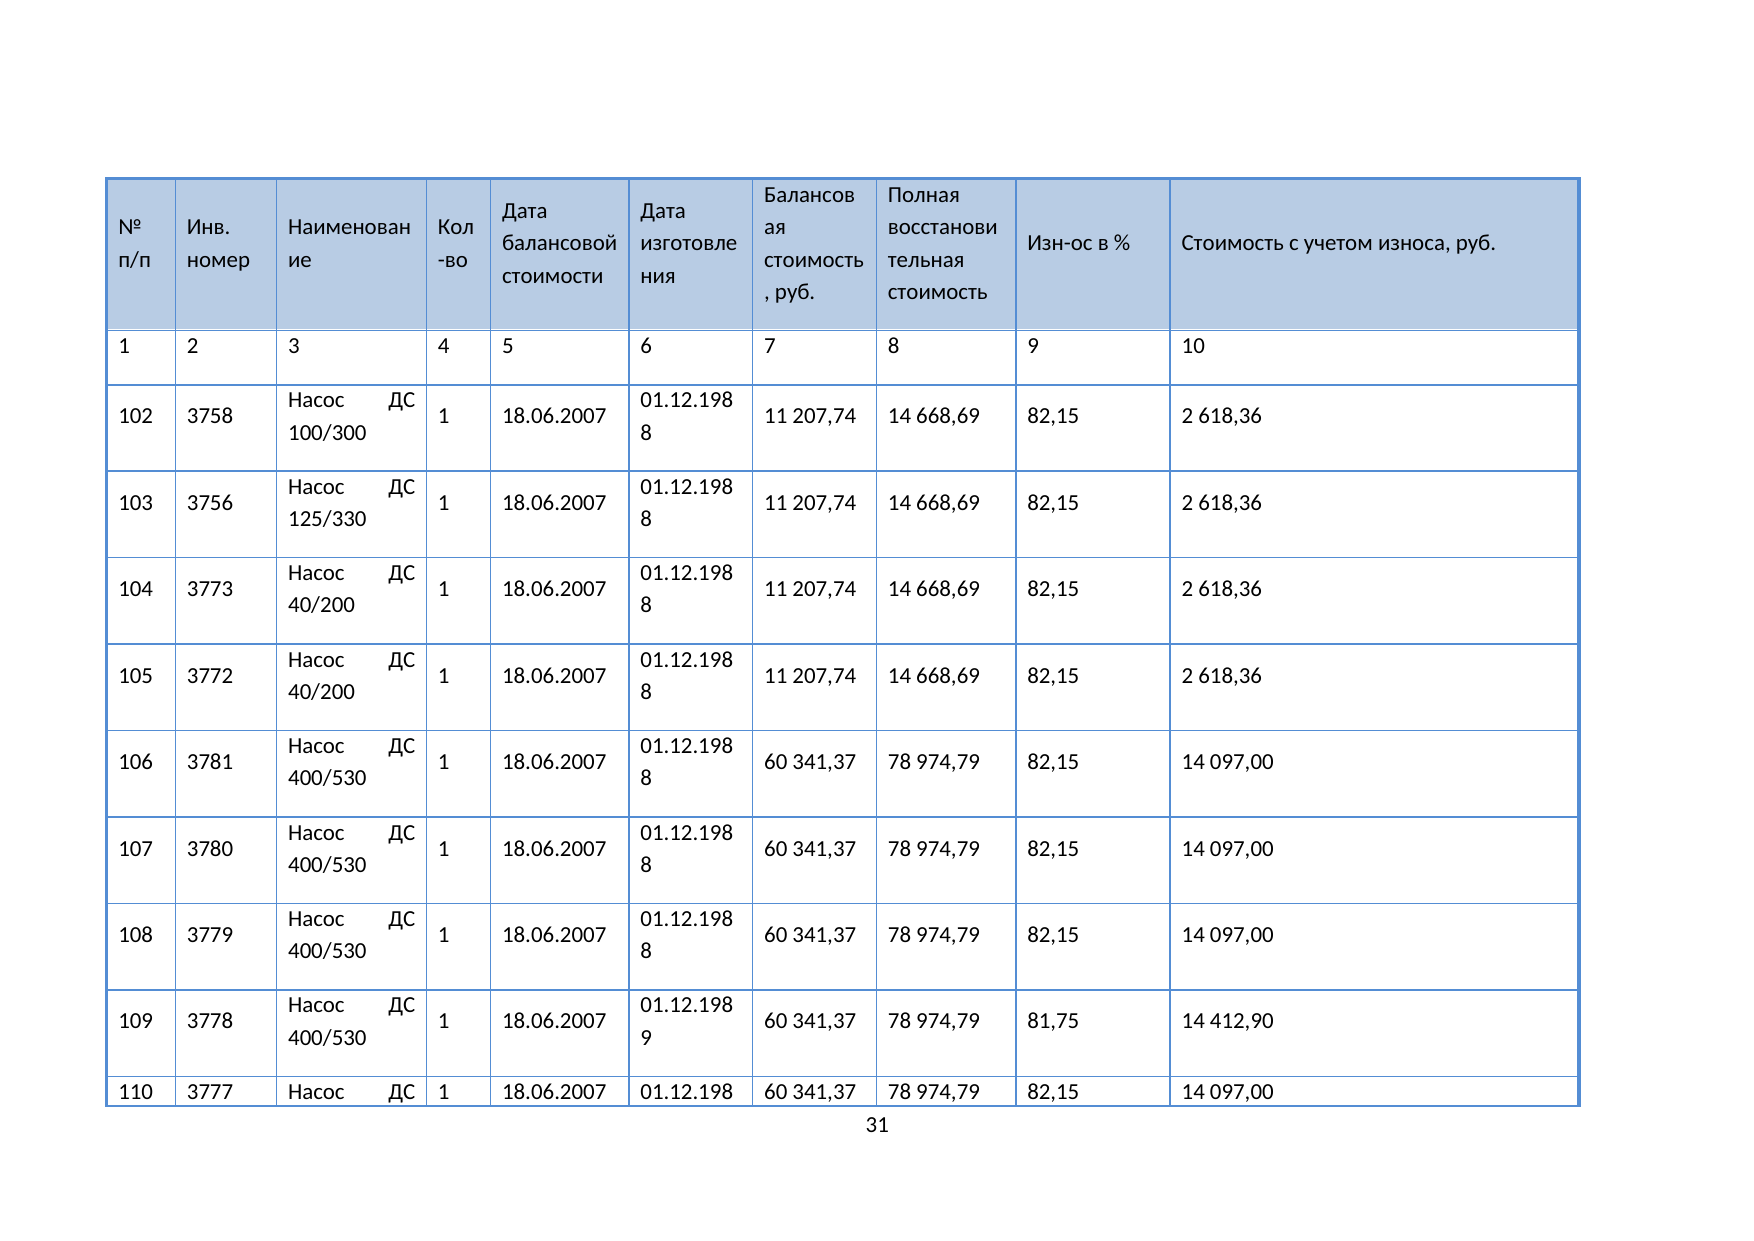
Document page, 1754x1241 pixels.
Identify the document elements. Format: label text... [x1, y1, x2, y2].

table_cell 01.12.1989 [630, 991, 752, 1076]
table_cell 14 668,69 [877, 645, 1015, 730]
table_cell 105 [108, 645, 175, 730]
table_cell 11 207,74 [753, 558, 876, 643]
table_cell 3778 [176, 991, 276, 1076]
table_cell 14 097,00 [1171, 818, 1577, 903]
table_cell 8 [877, 331, 1015, 384]
table_cell 11 207,74 [753, 472, 876, 557]
table_cell 01.12.1988 [630, 558, 752, 643]
table_cell 82,15 [1017, 904, 1169, 989]
table_cell 4 [427, 331, 490, 384]
table_header Кол-во [427, 180, 490, 329]
table_cell 1 [427, 818, 490, 903]
table_cell 01.12.1988 [630, 904, 752, 989]
table_cell 3780 [176, 818, 276, 903]
table_cell 1 [427, 472, 490, 557]
table_cell 11 207,74 [753, 645, 876, 730]
table_cell 78 974,79 [877, 818, 1015, 903]
table_cell 81,75 [1017, 991, 1169, 1076]
table_cell 104 [108, 558, 175, 643]
table_header Дата изготовления [630, 180, 752, 329]
table_cell 2 618,36 [1171, 645, 1577, 730]
table_cell 5 [491, 331, 628, 384]
table_cell Насос ДС 400/530 [277, 904, 426, 989]
table_header № п/п [108, 180, 175, 329]
table_cell 3756 [176, 472, 276, 557]
table_cell 3781 [176, 731, 276, 816]
table_header Изн-ос в % [1017, 180, 1169, 329]
table_cell 7 [753, 331, 876, 384]
table_cell Насос ДС 400/530 [277, 731, 426, 816]
table_header Стоимость с учетом износа, руб. [1171, 180, 1577, 329]
table_cell 60 341,37 [753, 991, 876, 1076]
table_cell 2 618,36 [1171, 386, 1577, 470]
table_cell 1 [427, 386, 490, 470]
table_cell 3773 [176, 558, 276, 643]
table_cell 18.06.2007 [491, 645, 628, 730]
table_cell 1 [427, 991, 490, 1076]
table_cell 78 974,79 [877, 1077, 1015, 1105]
table_cell 102 [108, 386, 175, 470]
table_cell 82,15 [1017, 731, 1169, 816]
table_cell Насос ДС 400/530 [277, 991, 426, 1076]
table_cell 108 [108, 904, 175, 989]
table_cell 2 [176, 331, 276, 384]
table_header Инв. номер [176, 180, 276, 329]
table_cell 107 [108, 818, 175, 903]
table_cell 14 097,00 [1171, 904, 1577, 989]
table_cell 78 974,79 [877, 904, 1015, 989]
table_cell 18.06.2007 [491, 904, 628, 989]
table_cell Насос ДС 40/200 [277, 645, 426, 730]
table_cell 18.06.2007 [491, 386, 628, 470]
table_cell 14 668,69 [877, 472, 1015, 557]
table_cell Насос ДС 400/530 [277, 818, 426, 903]
table_cell 3779 [176, 904, 276, 989]
table_cell 18.06.2007 [491, 991, 628, 1076]
table_cell 18.06.2007 [491, 731, 628, 816]
table_header Полная восстановительная стоимость [877, 180, 1015, 329]
table_cell 18.06.2007 [491, 1077, 628, 1105]
table_cell 10 [1171, 331, 1577, 384]
table_cell 3777 [176, 1077, 276, 1105]
table_cell 82,15 [1017, 472, 1169, 557]
table_cell 106 [108, 731, 175, 816]
table_cell 14 668,69 [877, 386, 1015, 470]
table_cell 82,15 [1017, 558, 1169, 643]
table_cell 01.12.1988 [630, 731, 752, 816]
table_cell 01.12.1988 [630, 386, 752, 470]
table_header Балансовая стоимость, руб. [753, 180, 876, 329]
table_cell 109 [108, 991, 175, 1076]
table_cell 18.06.2007 [491, 558, 628, 643]
table_cell 9 [1017, 331, 1169, 384]
table_cell Насос ДС 125/330 [277, 472, 426, 557]
table_cell Насос ДС 400/530 [277, 1077, 426, 1105]
table_cell 1 [427, 645, 490, 730]
table_cell 78 974,79 [877, 991, 1015, 1076]
table_cell 14 097,00 [1171, 731, 1577, 816]
table_cell 14 412,90 [1171, 991, 1577, 1076]
table_cell 1 [427, 558, 490, 643]
table_cell 3758 [176, 386, 276, 470]
table_cell 1 [427, 904, 490, 989]
table_cell 103 [108, 472, 175, 557]
table_cell 60 341,37 [753, 818, 876, 903]
table_cell 82,15 [1017, 386, 1169, 470]
table_cell 18.06.2007 [491, 472, 628, 557]
table_cell 01.12.1988 [630, 818, 752, 903]
table_cell 3 [277, 331, 426, 384]
table_header Наименование [277, 180, 426, 329]
table_cell 01.12.1988 [630, 472, 752, 557]
table_cell Насос ДС 100/300 [277, 386, 426, 470]
table_cell 60 341,37 [753, 731, 876, 816]
table_cell 60 341,37 [753, 1077, 876, 1105]
table_cell 11 207,74 [753, 386, 876, 470]
table_cell 110 [108, 1077, 175, 1105]
table_cell 78 974,79 [877, 731, 1015, 816]
table_cell Насос ДС 40/200 [277, 558, 426, 643]
table_cell 60 341,37 [753, 904, 876, 989]
table_cell 82,15 [1017, 1077, 1169, 1105]
table_cell 82,15 [1017, 645, 1169, 730]
table_cell 1 [427, 1077, 490, 1105]
table_header Дата балансовой стоимости [491, 180, 628, 329]
table_cell 1 [108, 331, 175, 384]
table_cell 01.12.1988 [630, 1077, 752, 1105]
table_cell 18.06.2007 [491, 818, 628, 903]
table_cell 2 618,36 [1171, 558, 1577, 643]
table_cell 2 618,36 [1171, 472, 1577, 557]
table_cell 14 097,00 [1171, 1077, 1577, 1105]
table_cell 1 [427, 731, 490, 816]
table_cell 01.12.1988 [630, 645, 752, 730]
table_cell 3772 [176, 645, 276, 730]
table_cell 14 668,69 [877, 558, 1015, 643]
table_cell 82,15 [1017, 818, 1169, 903]
table_cell 6 [630, 331, 752, 384]
